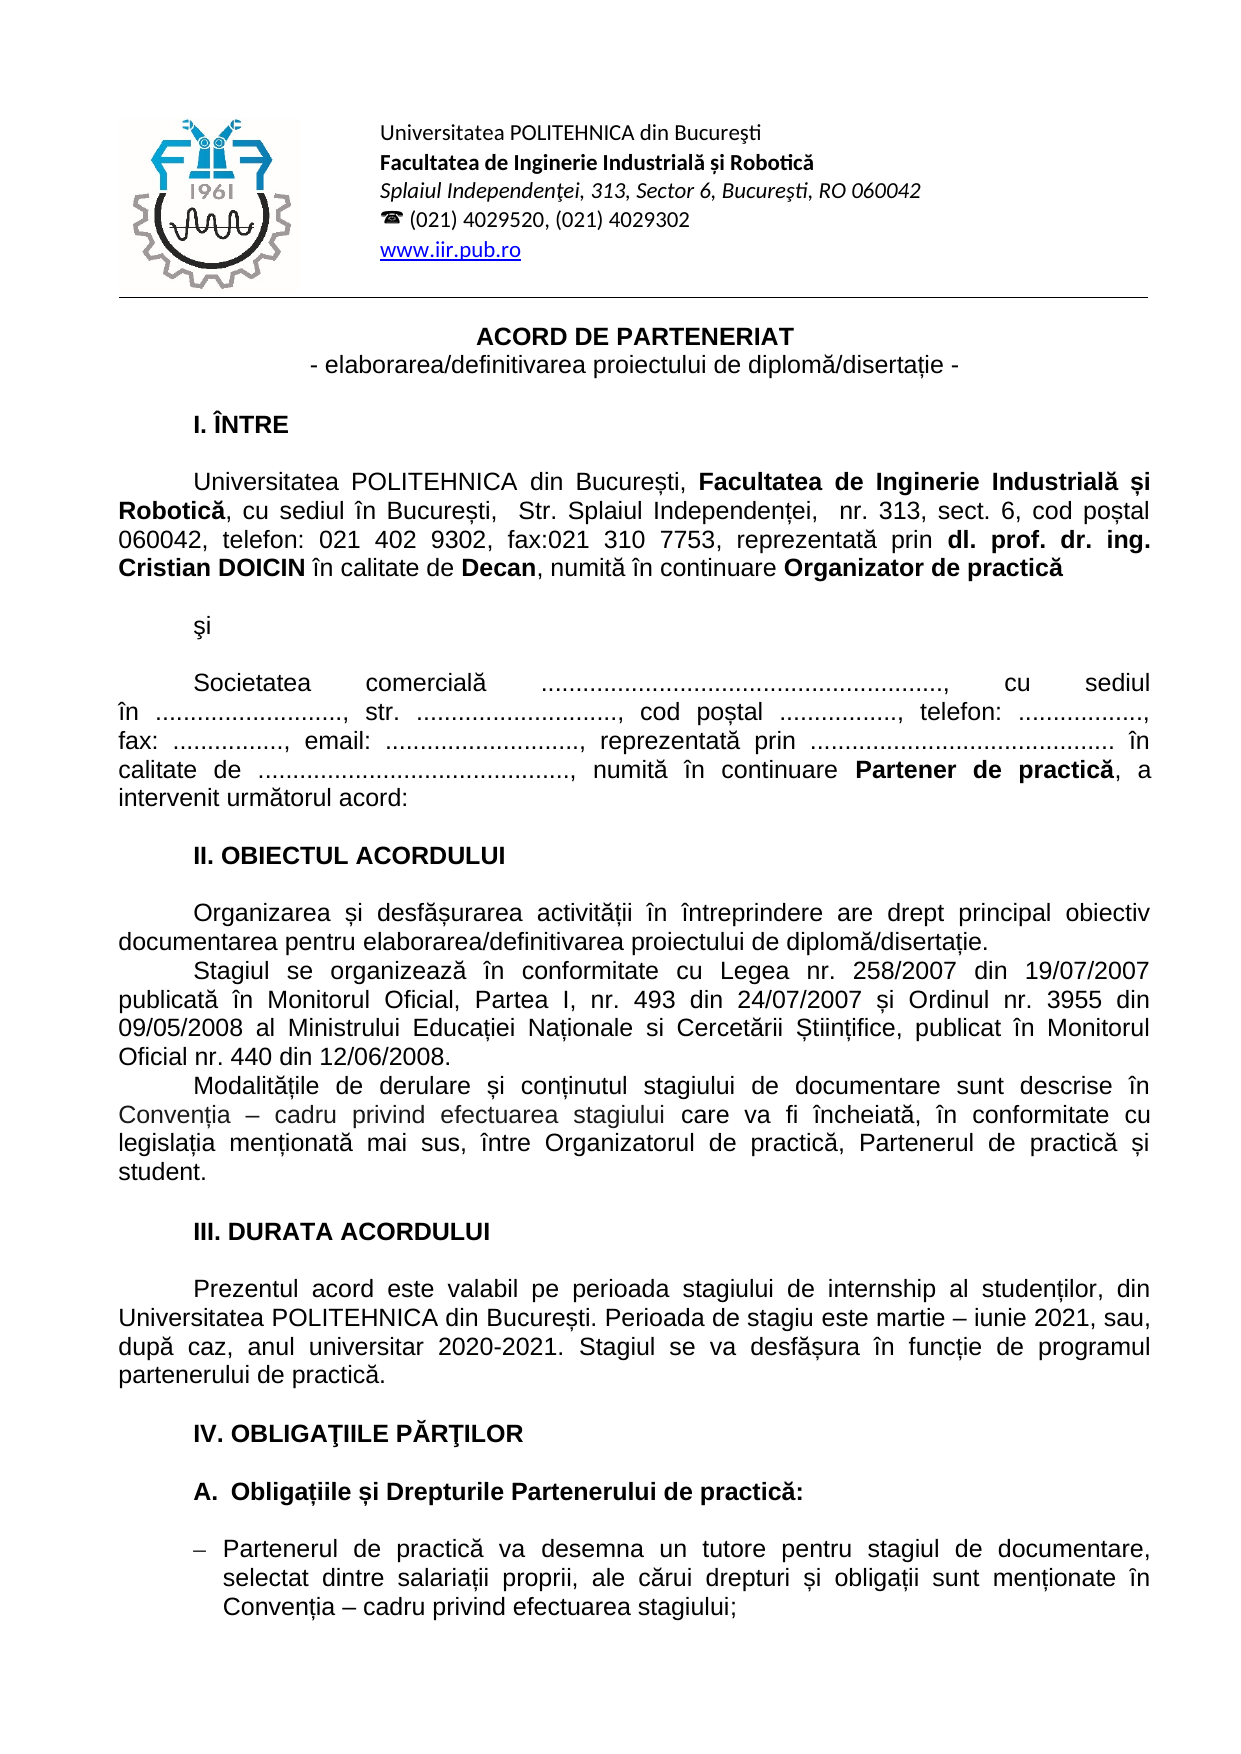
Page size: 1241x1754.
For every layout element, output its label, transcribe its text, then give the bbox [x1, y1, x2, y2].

picture [118, 118, 300, 292]
text Universitatea POLITEHNICA din București, Facultatea de Inginerie Industrială și Robotică, cu sediul în București, Str. Splaiul Independenței, nr. 313, sect. 6, cod poștal 060042, telefon: 021 402 9302, fax:021 310 7753, reprezentată prin dl. prof. dr. ing. Cristian DOICIN în calitate de Decan, numită în continuare Organizator de practică [118, 467, 1152, 582]
list Obligațiile și Drepturile Partenerului de practică: [193, 1477, 1152, 1506]
text Prezentul acord este valabil pe perioada stagiului de internship al studenților, din Universitatea POLITEHNICA din București. Perioada de stagiu este martie – iunie 2021, sau, după caz, anul universitar 2020-2021. Stagiul se va desfășura în funcție de programul partenerului de practică. [118, 1274, 1152, 1389]
table_header Universitatea POLITEHNICA din Bucureşti Facultatea de Inginerie Industrială și Robotică Splaiul Independenţei, 313, Sector 6, Bucureşti, RO 060042 (021) 4029520, (021) 4029302 www.iir.pub.ro [369, 118, 1163, 293]
text Organizarea și desfășurarea activității în întreprindere are drept principal obiectiv documentarea pentru elaborarea/definitivarea proiectului de diplomă/disertație. [118, 898, 1152, 956]
text III. DURATA ACORDULUI [118, 1216, 1152, 1245]
subtitle ACORD DE PARTENERIAT [118, 322, 1152, 350]
text Stagiul se organizează în conformitate cu Legea nr. 258/2007 din 19/07/2007 publicată în Monitorul Oficial, Partea I, nr. 493 din 24/07/2007 și Ordinul nr. 3955 din 09/05/2008 al Ministrului Educației Naționale si Cercetării Științifice, publicat în Monitorul Oficial nr. 440 din 12/06/2008. [118, 956, 1152, 1071]
text Societatea comercială .........................................................., cu sediul în ..........................., str. ............................., cod poștal ................., telefon: .................., fax: ................, email: ............................, reprezentată prin ............................................ în calitate de ............................................., numită în continuare Partener de practică, a intervenit următorul acord: [118, 668, 1152, 812]
subtitle - elaborarea/definitivarea proiectului de diplomă/disertație - [118, 350, 1152, 379]
table_header [107, 118, 369, 293]
text şi [118, 611, 1152, 640]
text Modalitățile de derulare și conținutul stagiului de documentare sunt descrise în Convenția – cadru privind efectuarea stagiului care va fi încheiată, în conformitate cu legislația menționată mai sus, între Organizatorul de practică, Partenerul de practică și student. [118, 1071, 1152, 1186]
text IV. OBLIGAŢIILE PĂRŢILOR [118, 1419, 1152, 1448]
list Partenerul de practică va desemna un tutore pentru stagiul de documentare, selectat dintre salariații proprii, ale cărui drepturi și obligații sunt menționate ȋn Convenția – cadru privind efectuarea stagiului; [193, 1534, 1152, 1621]
text II. OBIECTUL ACORDULUI [118, 841, 1152, 870]
text I. ÎNTRE [118, 410, 1152, 438]
